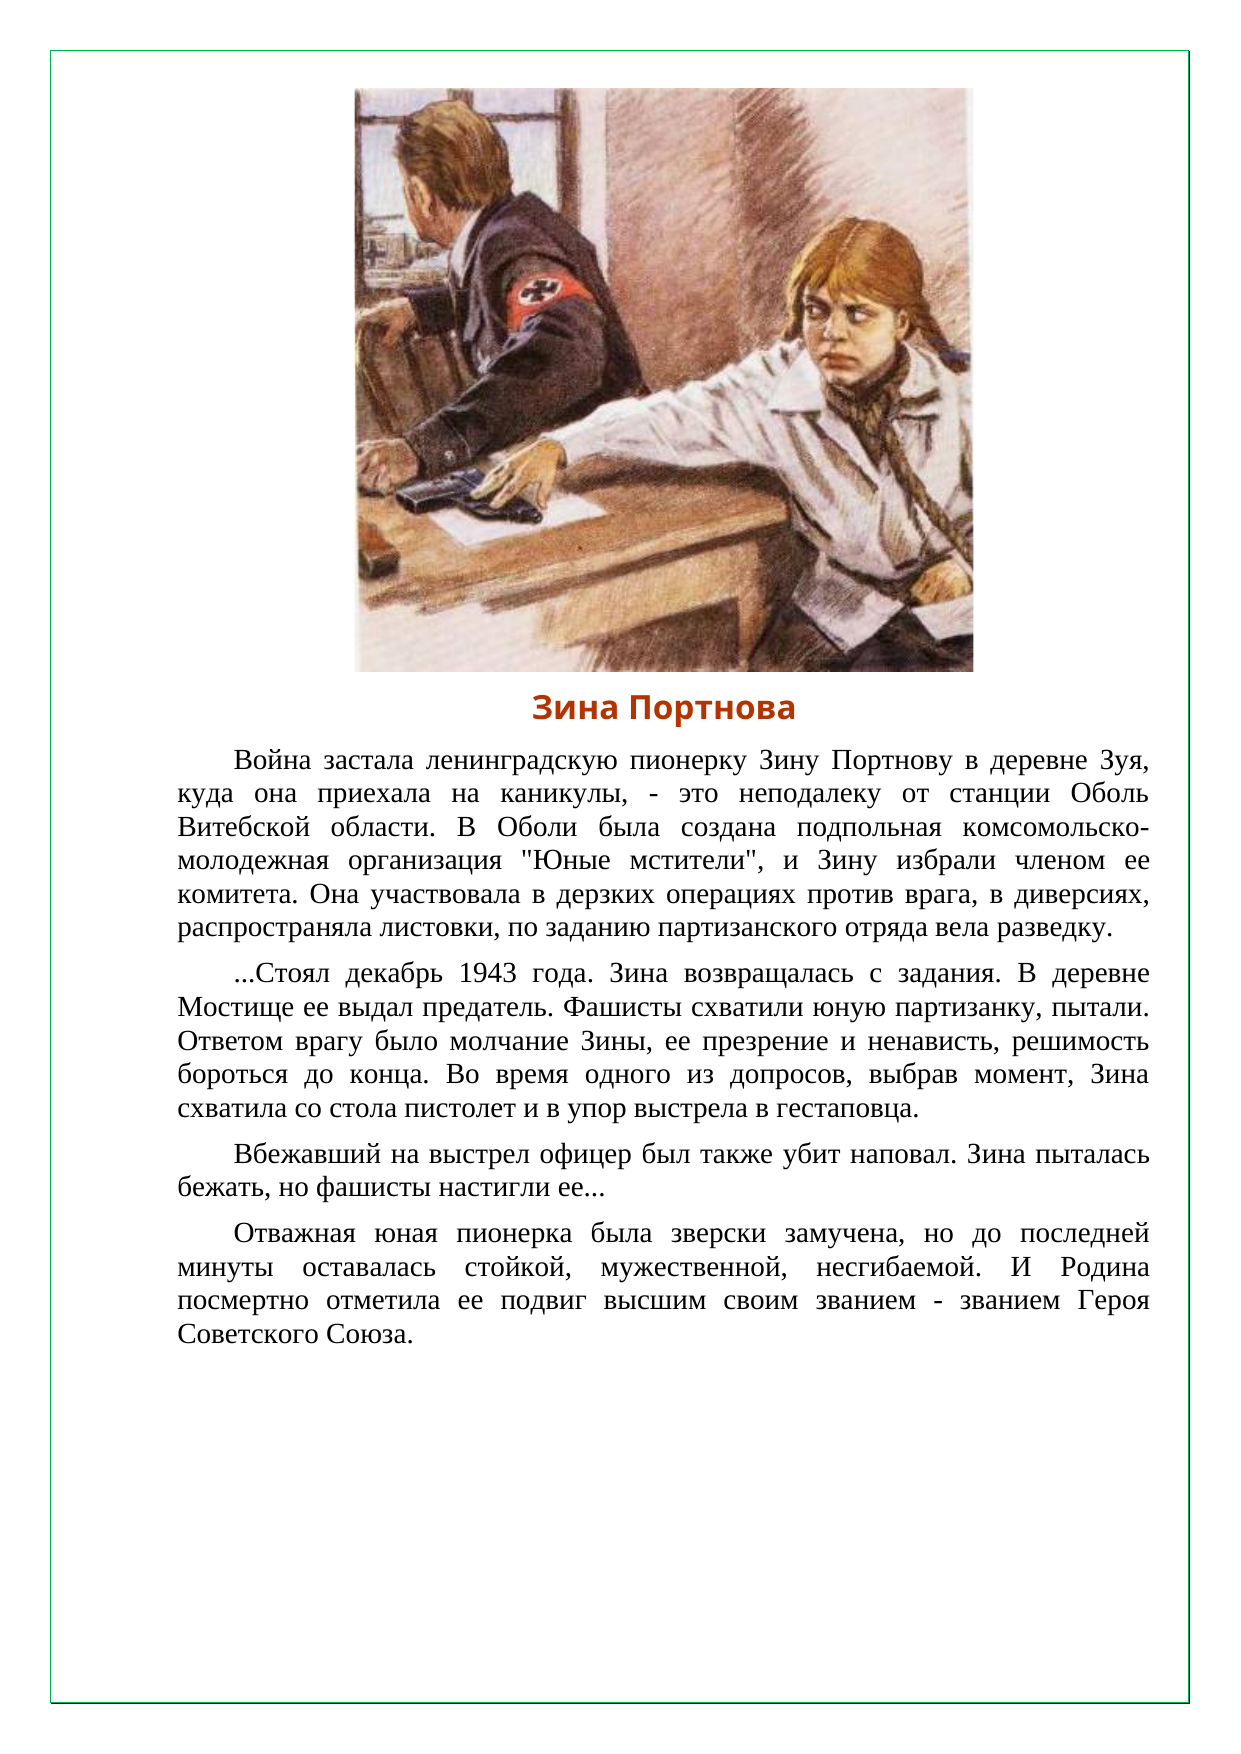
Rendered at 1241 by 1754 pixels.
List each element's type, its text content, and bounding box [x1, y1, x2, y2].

picture [354, 88, 974, 672]
text Зина Портнова [177, 684, 1151, 729]
text Отважная юная пионерка была зверски замучена, но до последней минуты оставалась стойкой, мужественной, несгибаемой. И Родина посмертно отметила ее подвиг высшим своим званием - званием Героя Советского Союза. [177, 1215, 1151, 1349]
text Вбежавший на выстрел офицер был также убит наповал. Зина пыталась бежать, но фашисты настигли ее... [177, 1136, 1151, 1203]
text ...Стоял декабрь 1943 года. Зина возвращалась с задания. В деревне Мостище ее выдал предатель. Фашисты схватили юную партизанку, пытали. Ответом врагу было молчание Зины, ее презрение и ненависть, решимость бороться до конца. Во время одного из допросов, выбрав момент, Зина схватила со стола пистолет и в упор выстрела в гестаповца. [177, 956, 1151, 1123]
text Война застала ленинградскую пионерку Зину Портнову в деревне Зуя, куда она приехала на каникулы, - это неподалеку от станции Оболь Витебской области. В Оболи была создана подпольная комсомольско-молодежная организация "Юные мстители", и Зину избрали членом ее комитета. Она участвовала в дерзких операциях против врага, в диверсиях, распространяла листовки, по заданию партизанского отряда вела разведку. [177, 742, 1151, 943]
